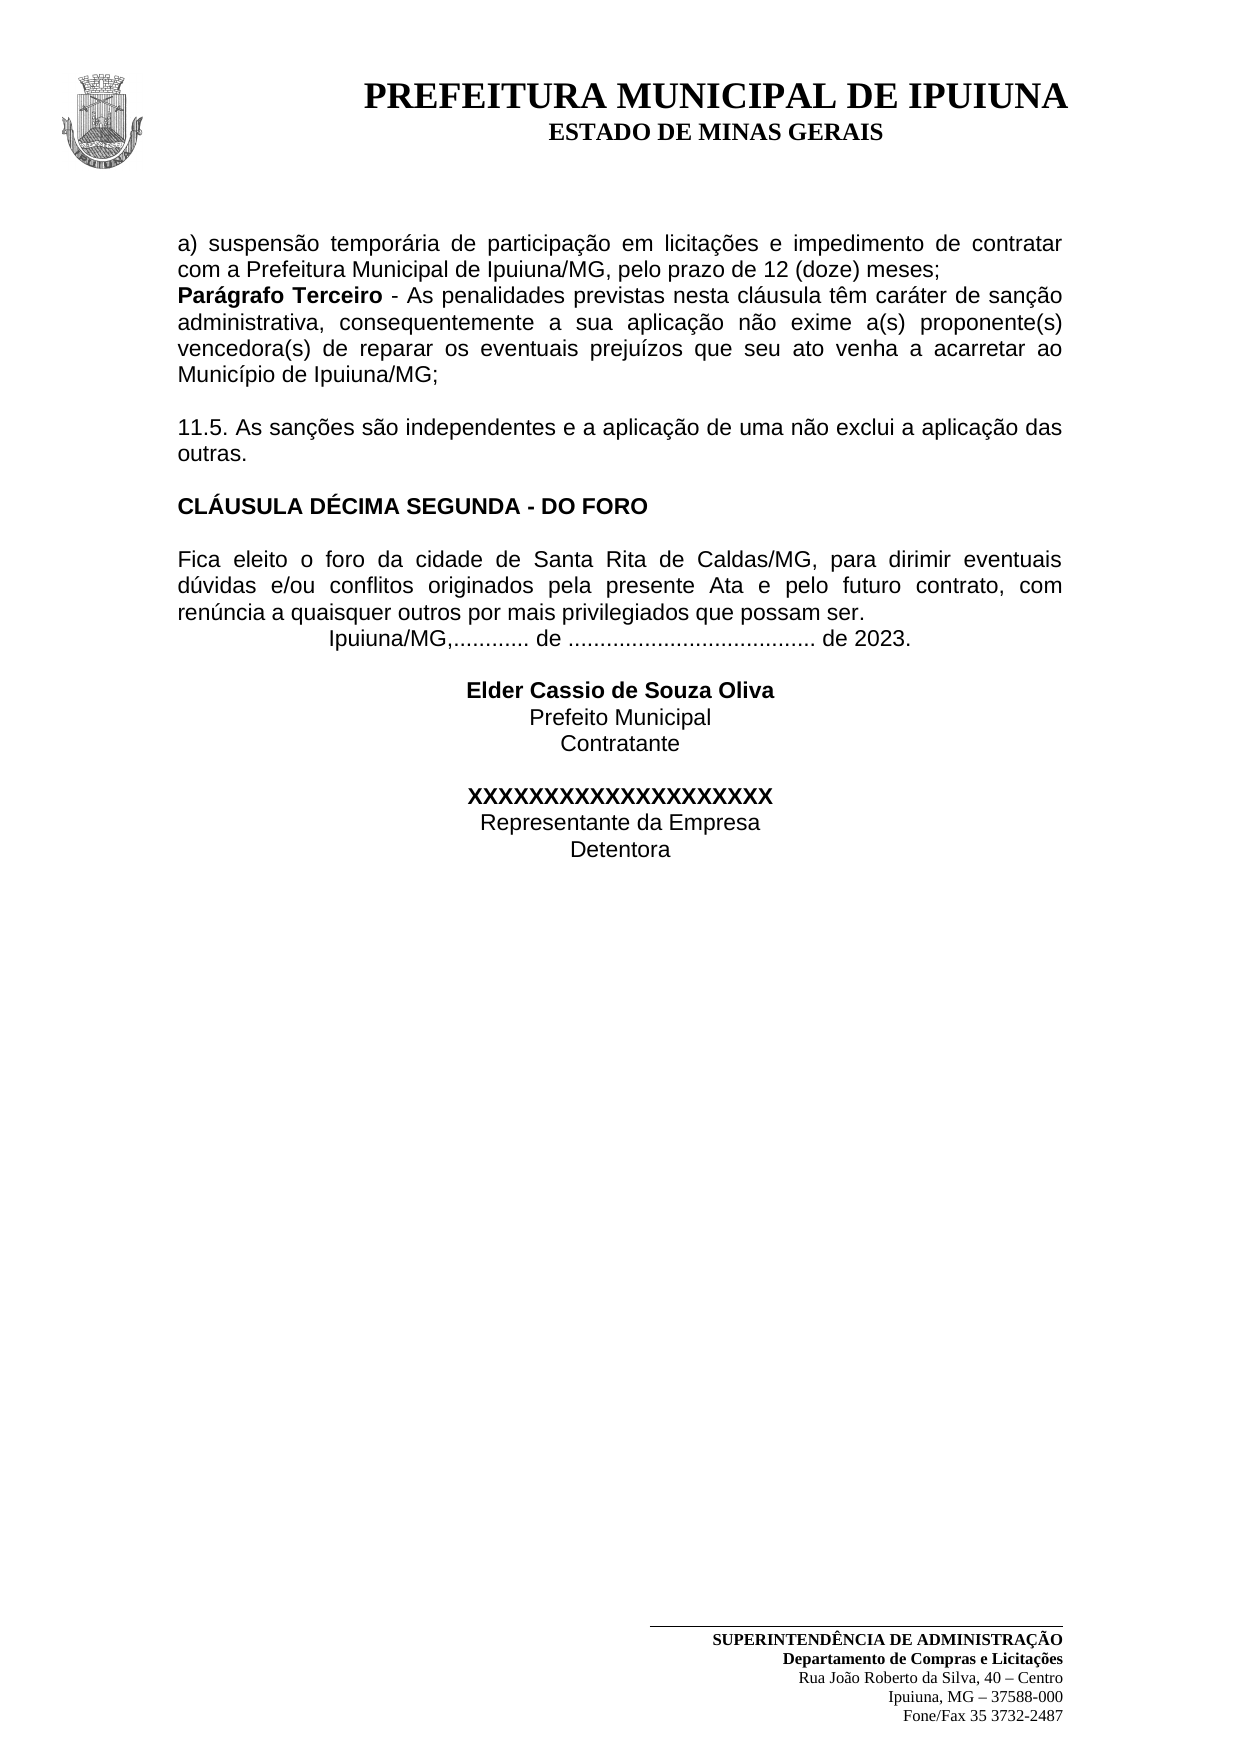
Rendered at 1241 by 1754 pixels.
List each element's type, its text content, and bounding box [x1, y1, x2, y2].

subtitle Elder Cassio de Souza Oliva [177, 677, 1063, 704]
text Fica eleito o foro da cidade de Santa Rita de Caldas/MG, para dirimir eventuais dúvidas e/ou conflitos originados pela presente Ata e pelo futuro contrato, com renúncia a quaisquer outros por mais privilegiados que possam ser. [177, 546, 1063, 625]
text 11.5. As sanções são independentes e a aplicação de uma não exclui a aplicação das outras. [177, 414, 1063, 467]
text Ipuiuna/MG,............ de ....................................... de 2023. [177, 625, 1063, 651]
text XXXXXXXXXXXXXXXXXXXX [177, 783, 1063, 809]
text Parágrafo Terceiro - As penalidades previstas nesta cláusula têm caráter de sanção administrativa, consequentemente a sua aplicação não exime a(s) proponente(s) vencedora(s) de reparar os eventuais prejuízos que seu ato venha a acarretar ao Município de Ipuiuna/MG; [177, 282, 1063, 388]
picture [62, 73, 143, 171]
text Detentora [177, 836, 1063, 862]
subtitle Prefeito Municipal [177, 704, 1063, 730]
text a) suspensão temporária de participação em licitações e impedimento de contratar com a Prefeitura Municipal de Ipuiuna/MG, pelo prazo de 12 (doze) meses; [177, 229, 1063, 282]
text Representante da Empresa [177, 809, 1063, 836]
subtitle Contratante [177, 730, 1063, 757]
text CLÁUSULA DÉCIMA SEGUNDA - DO FORO [177, 493, 1063, 519]
